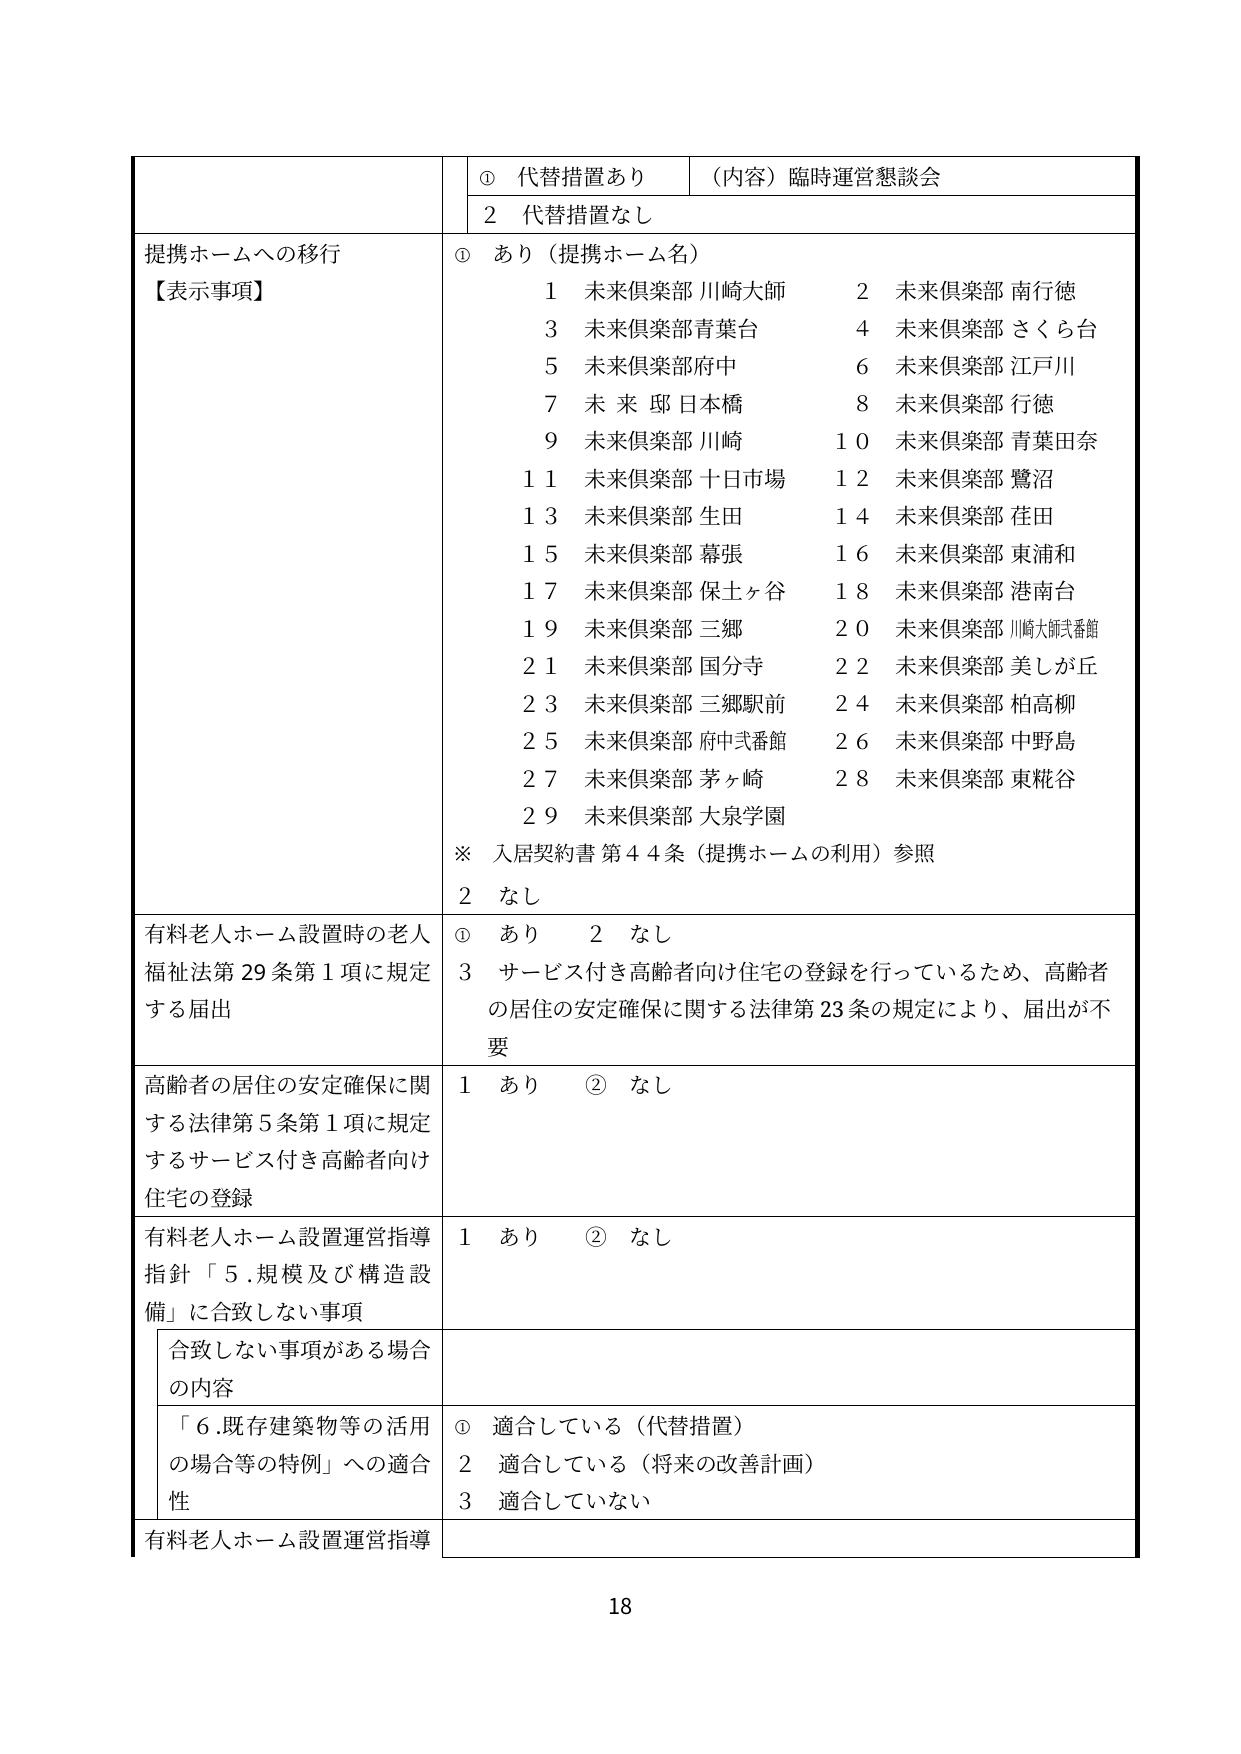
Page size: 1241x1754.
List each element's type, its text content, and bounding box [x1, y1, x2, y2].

table_cell 「６.既存建築物等の活用の場合等の特例」への適合性 [158, 1406, 442, 1519]
table_cell ２ 代替措置なし [468, 196, 1135, 233]
table_cell 合致しない事項がある場合の内容 [158, 1330, 442, 1405]
table_cell 高齢者の居住の安定確保に関する法律第５条第１項に規定するサービス付き高齢者向け住宅の登録 [135, 1066, 442, 1216]
table_cell [135, 1329, 157, 1519]
table_cell 有料老人ホーム設置運営指導指針「５.規模及び構造設備」に合致しない事項 [135, 1217, 442, 1329]
table_cell １ あり ② なし [443, 1217, 1135, 1329]
table_cell [443, 1330, 1135, 1405]
table_cell [443, 1520, 1135, 1557]
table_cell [135, 1520, 442, 1557]
table_cell ① 適合している（代替措置） ２ 適合している（将来の改善計画） ３ 適合していない [443, 1406, 1135, 1519]
table_cell 有料老人ホーム設置時の老人福祉法第29条第１項に規定する届出 [135, 915, 442, 1064]
table_cell ① 代替措置あり [468, 157, 689, 194]
table_cell [443, 157, 467, 233]
table_cell （内容）臨時運営懇談会 [690, 157, 1135, 194]
table_cell 提携ホームへの移行 【表示事項】 [135, 234, 442, 913]
table_cell あり ２ なし ３ サービス付き高齢者向け住宅の登録を行っているため、高齢者の居住の安定確保に関する法律第23条の規定により、届出が不要 [443, 915, 1135, 1064]
table_cell １ あり ② なし [443, 1066, 1135, 1216]
table_cell ① あり（提携ホーム名） ※ 入居契約書 第４４条（提携ホームの利用）参照 ２ なし [443, 234, 1135, 913]
